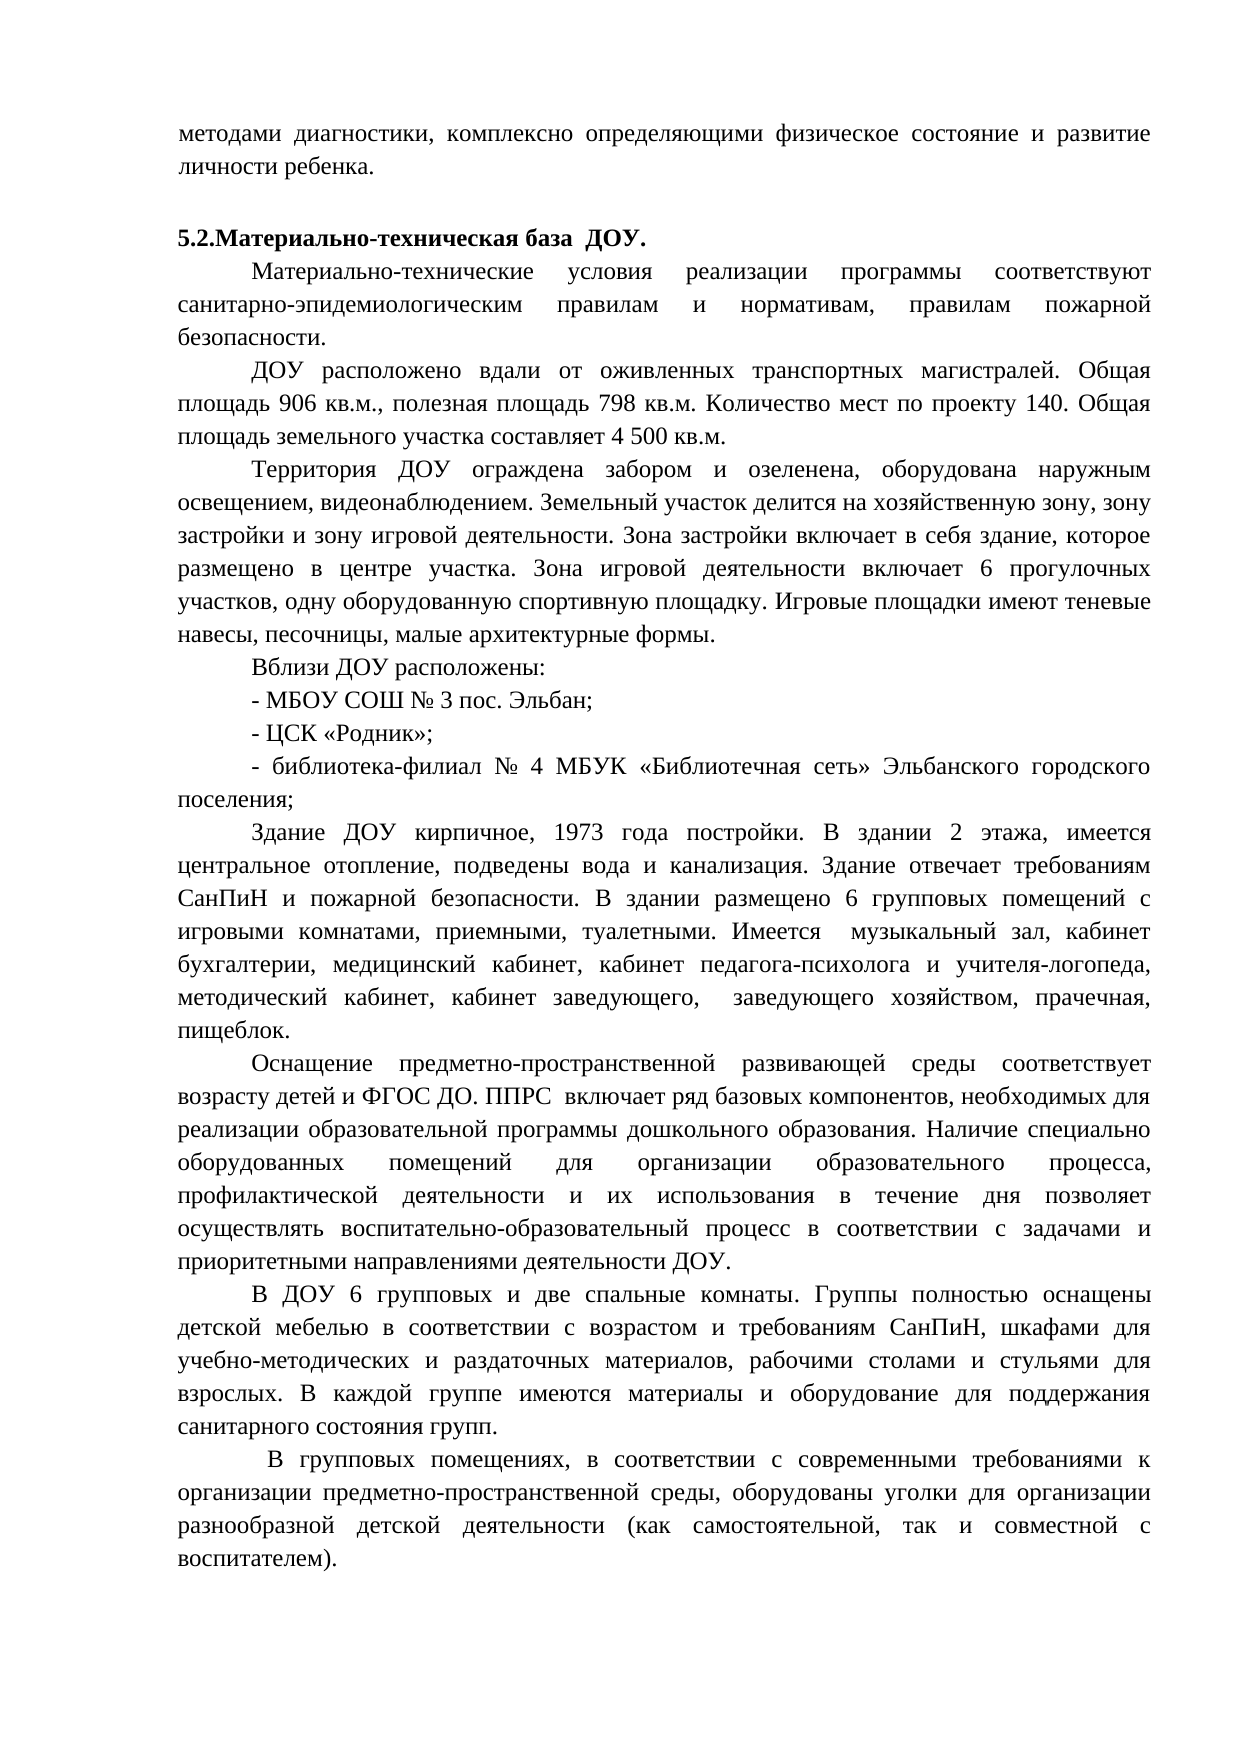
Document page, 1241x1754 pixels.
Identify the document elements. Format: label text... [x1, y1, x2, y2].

text Территория ДОУ ограждена забором и озеленена, оборудована наружным освещением, видеонаблюдением. Земельный участок делится на хозяйственную зону, зону застройки и зону игровой деятельности. Зона застройки включает в себя здание, которое размещено в центре участка. Зона игровой деятельности включает 6 прогулочных участков, одну оборудованную спортивную площадку. Игровые площадки имеют теневые навесы, песочницы, малые архитектурные формы. [177, 454, 1152, 648]
text ДОУ расположено вдали от оживленных транспортных магистралей. Общая площадь 906 кв.м., полезная площадь 798 кв.м. Количество мест по проекту 140. Общая площадь земельного участка составляет 4 500 кв.м. [177, 355, 1152, 449]
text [178, 118, 1152, 180]
text - ЦСК «Родник»; [177, 718, 1152, 747]
text В групповых помещениях, в соответствии с современными требованиями к организации предметно-пространственной среды, оборудованы уголки для организации разнообразной детской деятельности (как самостоятельной, так и совместной с воспитателем). [177, 1444, 1152, 1572]
text - библиотека-филиал № 4 МБУК «Библиотечная сеть» Эльбанского городского поселения; [177, 751, 1152, 813]
text Здание ДОУ кирпичное, 1973 года постройки. В здании 2 этажа, имеется центральное отопление, подведены вода и канализация. Здание отвечает требованиям СанПиН и пожарной безопасности. В здании размещено 6 групповых помещений с игровыми комнатами, приемными, туалетными. Имеется музыкальный зал, кабинет бухгалтерии, медицинский кабинет, кабинет педагога-психолога и учителя-логопеда, методический кабинет, кабинет заведующего, заведующего хозяйством, прачечная, пищеблок. [177, 817, 1152, 1044]
text Вблизи ДОУ расположены: [177, 652, 1152, 681]
text Оснащение предметно-пространственной развивающей среды соответствует возрасту детей и ФГОС ДО. ППРС включает ряд базовых компонентов, необходимых для реализации образовательной программы дошкольного образования. Наличие специально оборудованных помещений для организации образовательного процесса, профилактической деятельности и их использования в течение дня позволяет осуществлять воспитательно-образовательный процесс в соответствии с задачами и приоритетными направлениями деятельности ДОУ. [177, 1048, 1152, 1275]
text В ДОУ 6 групповых и две спальные комнаты. Группы полностью оснащены детской мебелью в соответствии с возрастом и требованиям СанПиН, шкафами для учебно-методических и раздаточных материалов, рабочими столами и стульями для взрослых. В каждой группе имеются материалы и оборудование для поддержания санитарного состояния групп. [177, 1279, 1152, 1440]
text - МБОУ СОШ № 3 пос. Эльбан; [177, 685, 1152, 714]
text Материально-технические условия реализации программы соответствуют санитарно-эпидемиологическим правилам и нормативам, правилам пожарной безопасности. [177, 256, 1152, 351]
text 5.2.Материально-техническая база ДОУ. [177, 223, 1152, 251]
